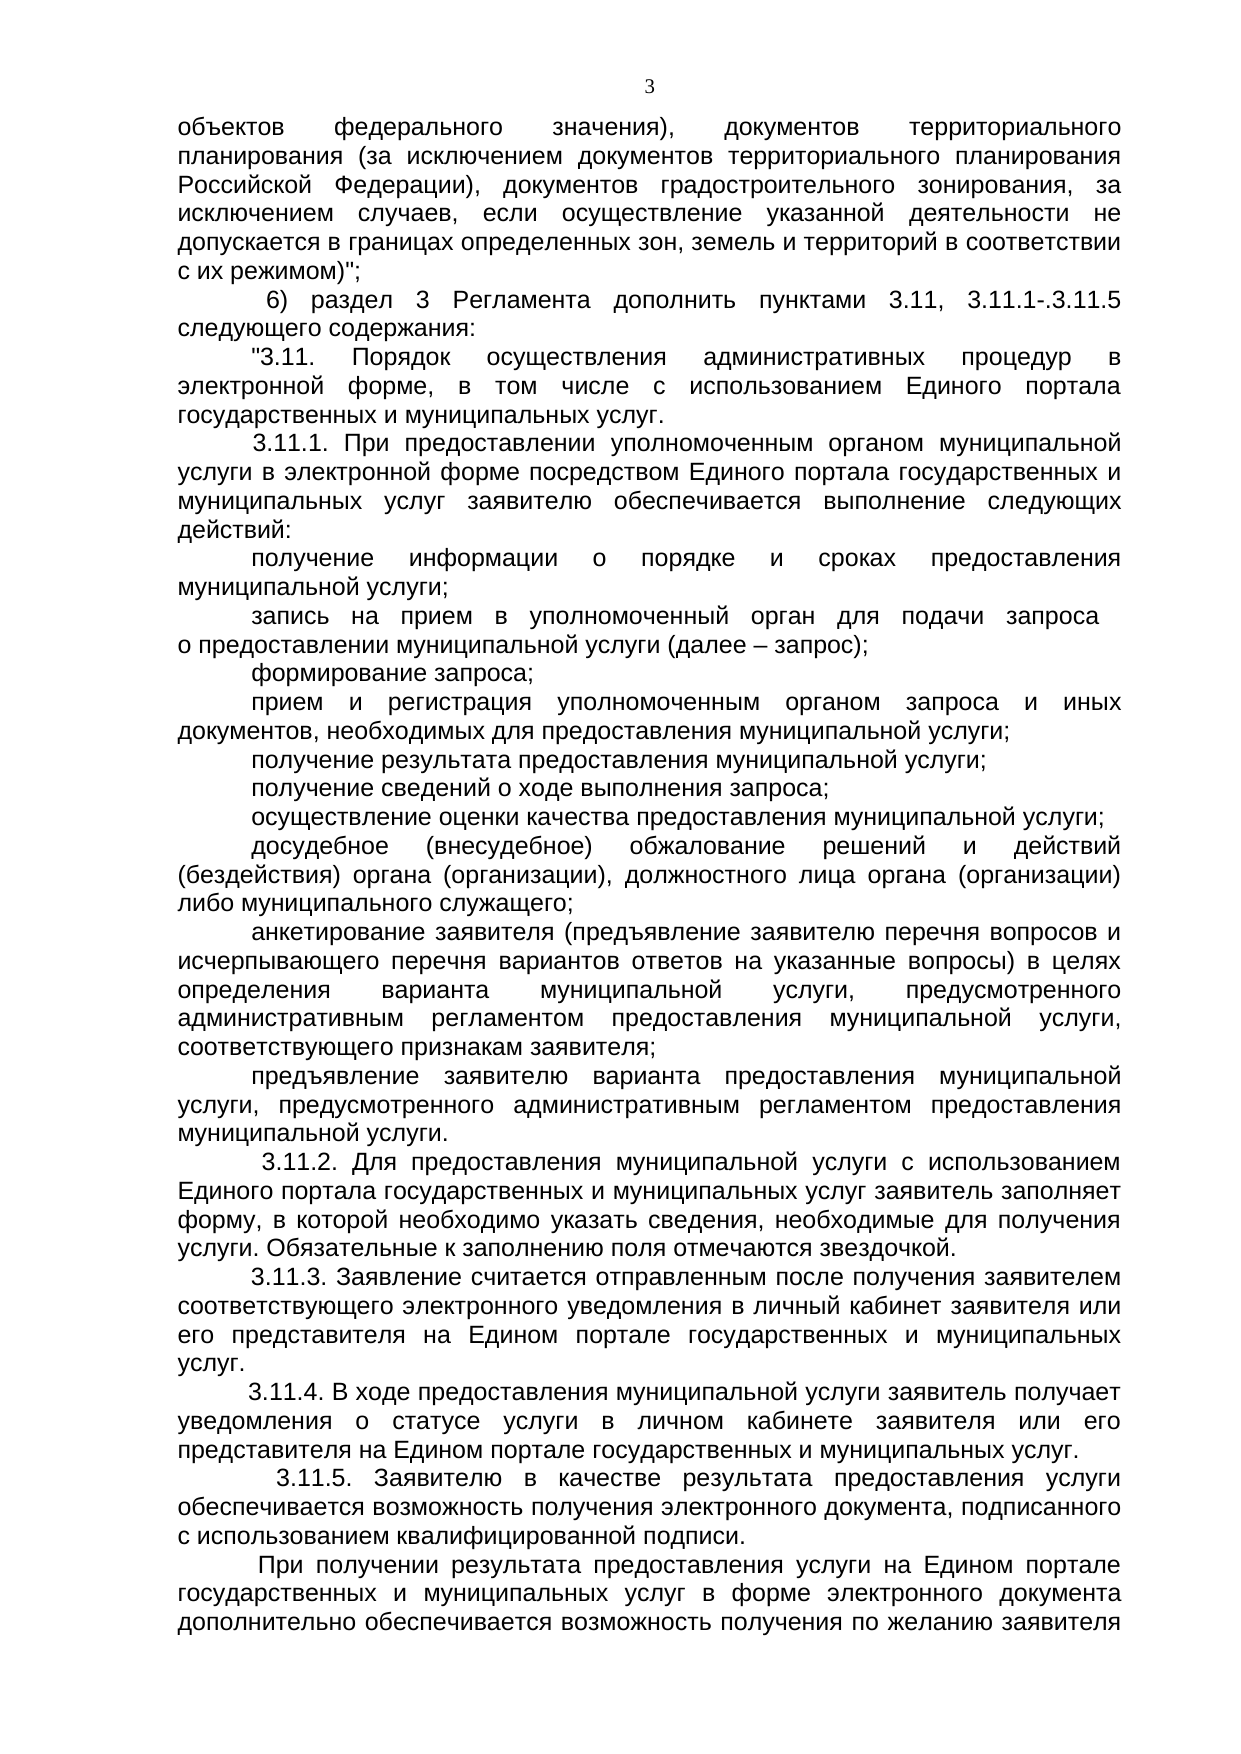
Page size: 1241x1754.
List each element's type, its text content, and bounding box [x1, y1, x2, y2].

text формирование запроса; [177, 658, 1122, 687]
text 3.11.4. В ходе предоставления муниципальной услуги заявитель получает уведомления о статусе услуги в личном кабинете заявителя или его представителя на Едином портале государственных и муниципальных услуг. [177, 1377, 1122, 1463]
text 3.11.2. Для предоставления муниципальной услуги с использованием Единого портала государственных и муниципальных услуг заявитель заполняет форму, в которой необходимо указать сведения, необходимые для получения услуги. Обязательные к заполнению поля отмечаются звездочкой. [177, 1147, 1122, 1262]
text получение сведений о ходе выполнения запроса; [177, 773, 1122, 802]
text запись на прием в уполномоченный орган для подачи запроса о предоставлении муниципальной услуги (далее – запрос); [177, 601, 1122, 658]
text предъявление заявителю варианта предоставления муниципальной услуги, предусмотренного административным регламентом предоставления муниципальной услуги. [177, 1061, 1122, 1147]
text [177, 112, 1122, 285]
text получение информации о порядке и сроках предоставления муниципальной услуги; [177, 543, 1122, 601]
text досудебное (внесудебное) обжалование решений и действий (бездействия) органа (организации), должностного лица органа (организации) либо муниципального служащего; [177, 831, 1122, 917]
text 6) раздел 3 Регламента дополнить пунктами 3.11, 3.11.1-.3.11.5 следующего содержания: [177, 285, 1122, 342]
text осуществление оценки качества предоставления муниципальной услуги; [177, 802, 1122, 831]
text прием и регистрация уполномоченным органом запроса и иных документов, необходимых для предоставления муниципальной услуги; [177, 687, 1122, 745]
text 3.11.1. При предоставлении уполномоченным органом муниципальной услуги в электронной форме посредством Единого портала государственных и муниципальных услуг заявителю обеспечивается выполнение следующих действий: [177, 428, 1122, 543]
text "3.11. Порядок осуществления административных процедур в электронной форме, в том числе с использованием Единого портала государственных и муниципальных услуг. [177, 342, 1122, 428]
text 3.11.5. Заявителю в качестве результата предоставления услуги обеспечивается возможность получения электронного документа, подписанного с использованием квалифицированной подписи. [177, 1463, 1122, 1550]
text анкетирование заявителя (предъявление заявителю перечня вопросов и исчерпывающего перечня вариантов ответов на указанные вопросы) в целях определения варианта муниципальной услуги, предусмотренного административным регламентом предоставления муниципальной услуги, соответствующего признакам заявителя; [177, 917, 1122, 1061]
text получение результата предоставления муниципальной услуги; [177, 745, 1122, 773]
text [177, 1550, 1122, 1636]
text 3.11.3. Заявление считается отправленным после получения заявителем соответствующего электронного уведомления в личный кабинет заявителя или его представителя на Едином портале государственных и муниципальных услуг. [177, 1262, 1122, 1377]
